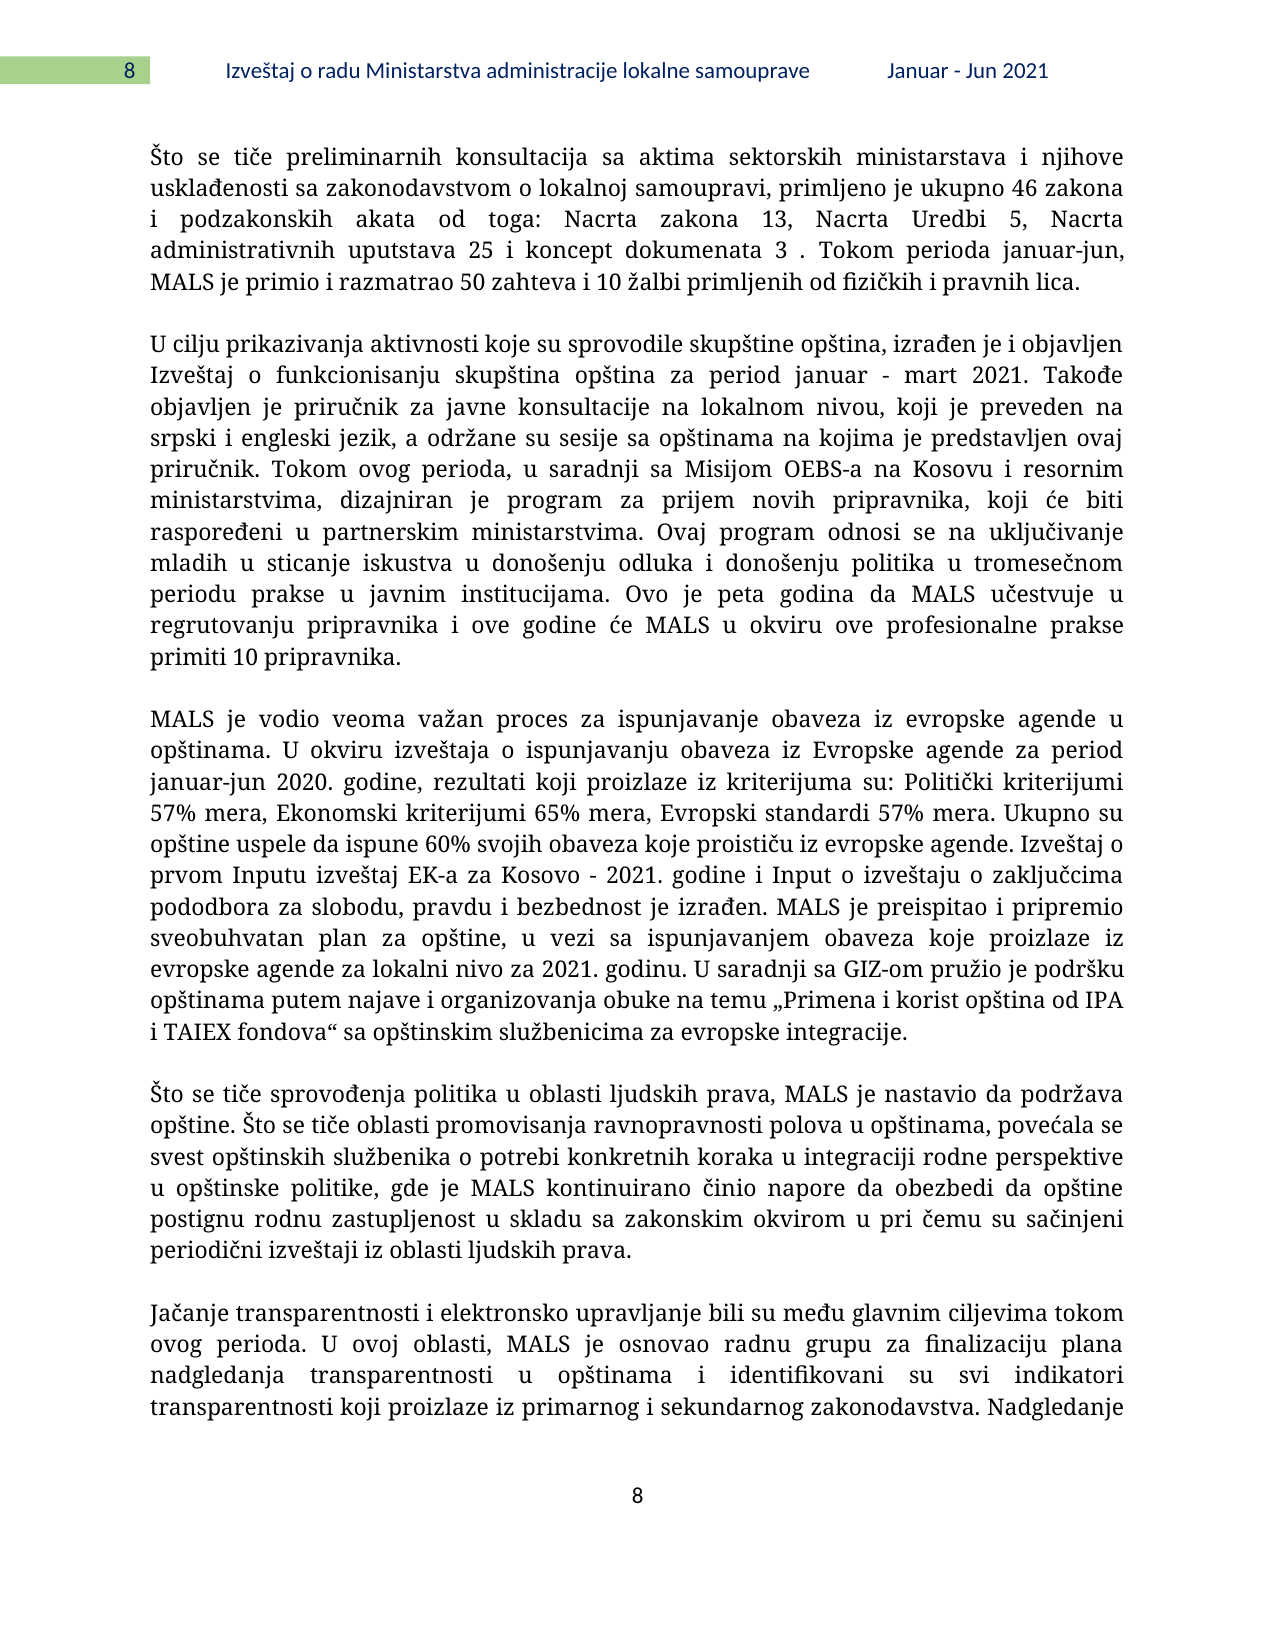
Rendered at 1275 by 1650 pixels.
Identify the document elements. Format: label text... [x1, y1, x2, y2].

text U cilju prikazivanja aktivnosti koje su sprovodile skupštine opština, izrađen je i objavljen Izveštaj o funkcionisanju skupština opština za period januar - mart 2021. Takođe objavljen je priručnik za javne konsultacije na lokalnom nivou, koji je preveden na srpski i engleski jezik, a održane su sesije sa opštinama na kojima je predstavljen ovaj priručnik. Tokom ovog perioda, u saradnji sa Misijom OEBS-a na Kosovu i resornim ministarstvima, dizajniran je program za prijem novih pripravnika, koji će biti raspoređeni u partnerskim ministarstvima. Ovaj program odnosi se na uključivanje mladih u sticanje iskustva u donošenju odluka i donošenju politika u tromesečnom periodu prakse u javnim institucijama. Ovo je peta godina da MALS učestvuje u regrutovanju pripravnika i ove godine će MALS u okviru ove profesionalne prakse primiti 10 pripravnika. [150, 328, 1125, 672]
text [150, 1297, 1125, 1422]
text MALS je vodio veoma važan proces za ispunjavanje obaveza iz evropske agende u opštinama. U okviru izveštaja o ispunjavanju obaveza iz Evropske agende za period januar-jun 2020. godine, rezultati koji proizlaze iz kriterijuma su: Politički kriterijumi 57% mera, Ekonomski kriterijumi 65% mera, Evropski standardi 57% mera. Ukupno su opštine uspele da ispune 60% svojih obaveza koje proističu iz evropske agende. Izveštaj o prvom Inputu izveštaj EK-a za Kosovo - 2021. godine i Input o izveštaju o zaključcima pododbora za slobodu, pravdu i bezbednost je izrađen. MALS je preispitao i pripremio sveobuhvatan plan za opštine, u vezi sa ispunjavanjem obaveza koje proizlaze iz evropske agende za lokalni nivo za 2021. godinu. U saradnji sa GIZ-om pružio je podršku opštinama putem najave i organizovanja obuke na temu „Primena i korist opština od IPA i TAIEX fondova“ sa opštinskim službenicima za evropske integracije. [150, 703, 1125, 1047]
text Što se tiče sprovođenja politika u oblasti ljudskih prava, MALS je nastavio da podržava opštine. Što se tiče oblasti promovisanja ravnopravnosti polova u opštinama, povećala se svest opštinskih službenika o potrebi konkretnih koraka u integraciji rodne perspektive u opštinske politike, gde je MALS kontinuirano činio napore da obezbedi da opštine postignu rodnu zastupljenost u skladu sa zakonskim okvirom u pri čemu su sačinjeni periodični izveštaji iz oblasti ljudskih prava. [150, 1109, 1125, 1266]
text Što se tiče preliminarnih konsultacija sa aktima sektorskih ministarstava i njihove usklađenosti sa zakonodavstvom o lokalnoj samoupravi, primljeno je ukupno 46 zakona i podzakonskih akata od toga: Nacrta zakona 13, Nacrta Uredbi 5, Nacrta administrativnih uputstava 25 i koncept dokumenata 3 . Tokom perioda januar-jun, MALS je primio i razmatrao 50 zahteva i 10 žalbi primljenih od fizičkih i pravnih lica. [150, 141, 1125, 297]
